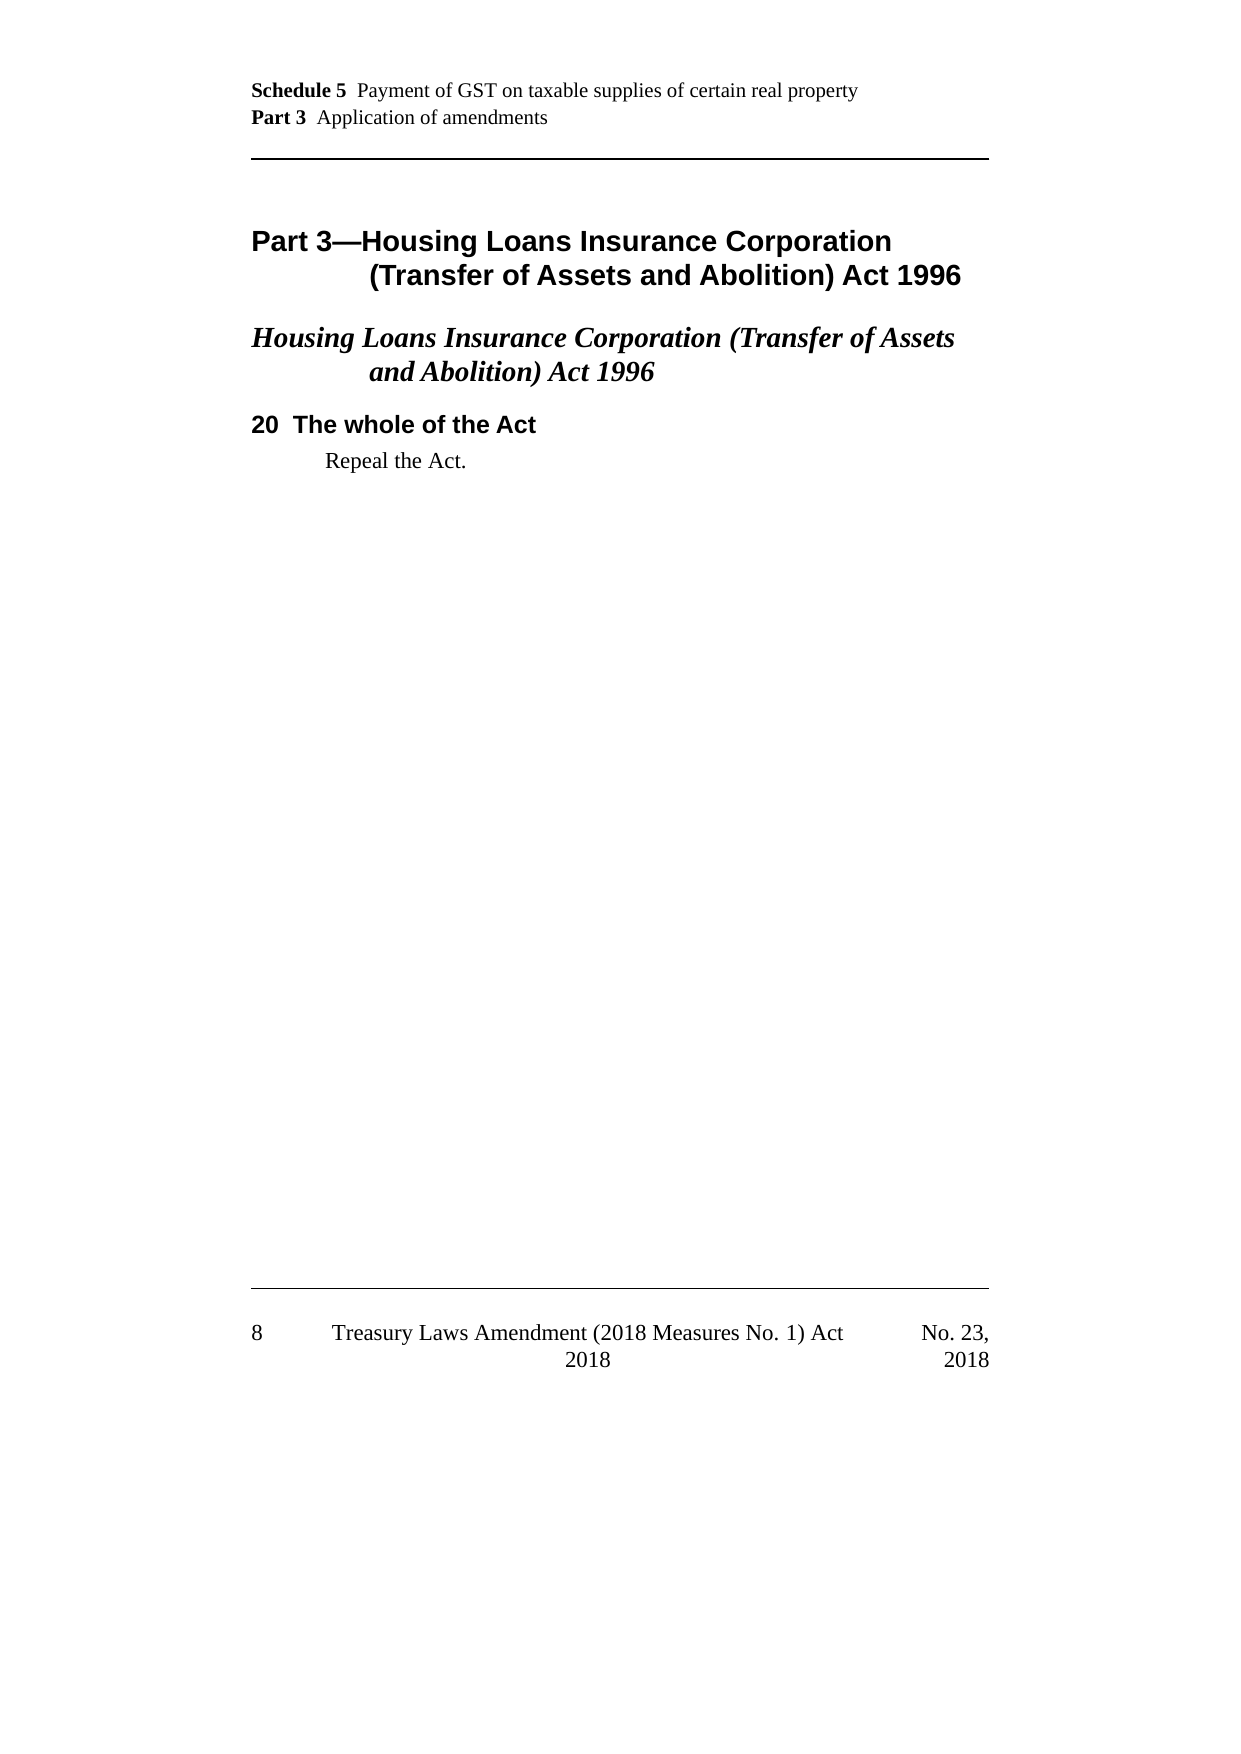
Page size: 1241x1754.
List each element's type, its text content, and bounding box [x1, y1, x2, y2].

text Housing Loans Insurance Corporation (Transfer of Assets and Abolition) Act 1996 [251, 320, 989, 387]
text Part 3—Housing Loans Insurance Corporation (Transfer of Assets and Abolition) Act 1996 [251, 224, 989, 291]
text Repeal the Act. [325, 447, 989, 474]
text 20 The whole of the Act [251, 410, 989, 439]
